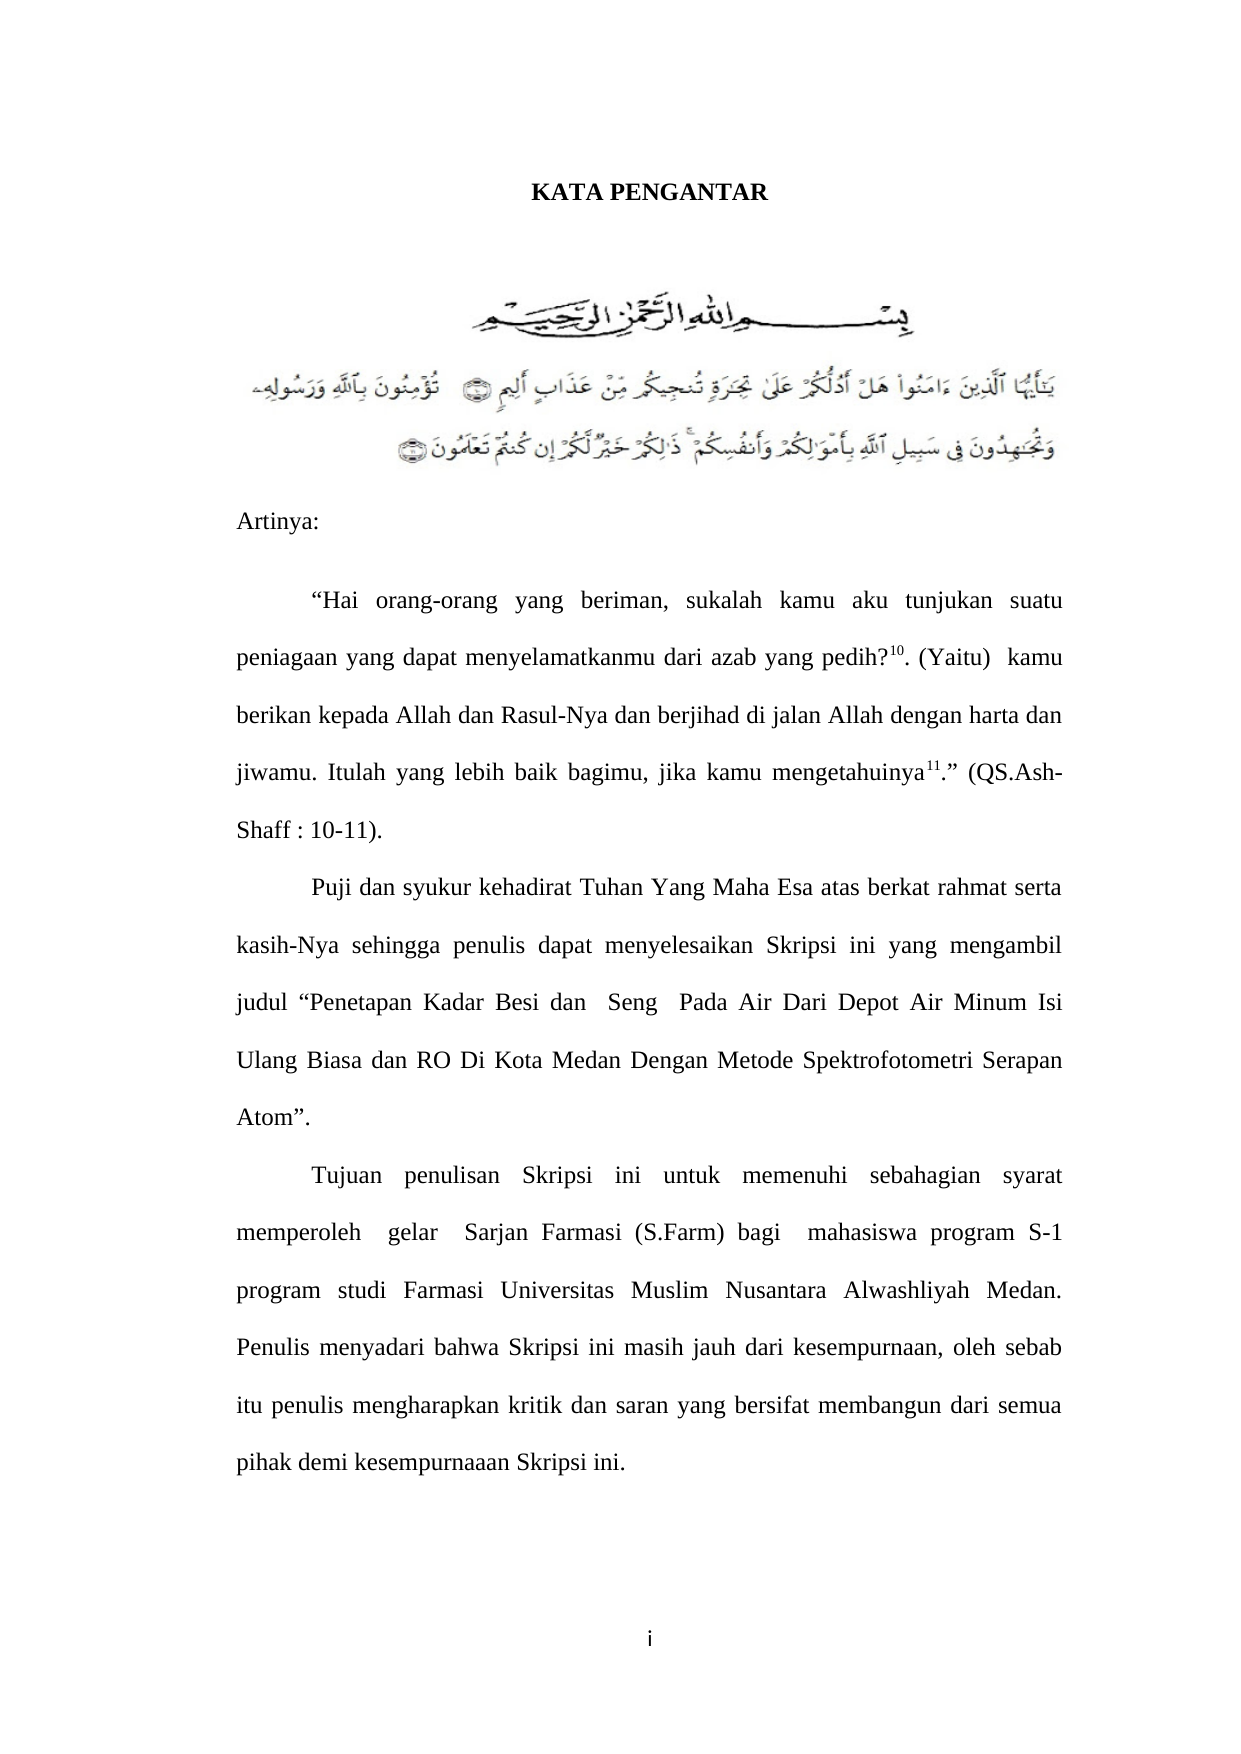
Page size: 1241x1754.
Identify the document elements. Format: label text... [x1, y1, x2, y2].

text KATA PENGANTAR [236, 177, 1063, 206]
text “Hai orang-orang yang beriman, sukalah kamu aku tunjukan suatu peniagaan yang dapat menyelamatkanmu dari azab yang pedih?10. (Yaitu) kamu berikan kepada Allah dan Rasul-Nya dan berjihad di jalan Allah dengan harta dan jiwamu. Itulah yang lebih baik bagimu, jika kamu mengetahuinya11.” (QS.Ash-Shaff : 10-11). [236, 585, 1063, 843]
text Tujuan penulisan Skripsi ini untuk memenuhi sebahagian syarat memperoleh gelar Sarjan Farmasi (S.Farm) bagi mahasiswa program S-1 program studi Farmasi Universitas Muslim Nusantara Alwashliyah Medan. Penulis menyadari bahwa Skripsi ini masih jauh dari kesempurnaan, oleh sebab itu penulis mengharapkan kritik dan saran yang bersifat membangun dari semua pihak demi kesempurnaaan Skripsi ini. [236, 1160, 1063, 1476]
text Puji dan syukur kehadirat Tuhan Yang Maha Esa atas berkat rahmat serta kasih-Nya sehingga penulis dapat menyelesaikan Skripsi ini yang mengambil judul “Penetapan Kadar Besi dan Seng Pada Air Dari Depot Air Minum Isi Ulang Biasa dan RO Di Kota Medan Dengan Metode Spektrofotometri Serapan Atom”. [236, 872, 1063, 1131]
picture [242, 279, 1070, 480]
text Artinya: [236, 506, 1063, 535]
